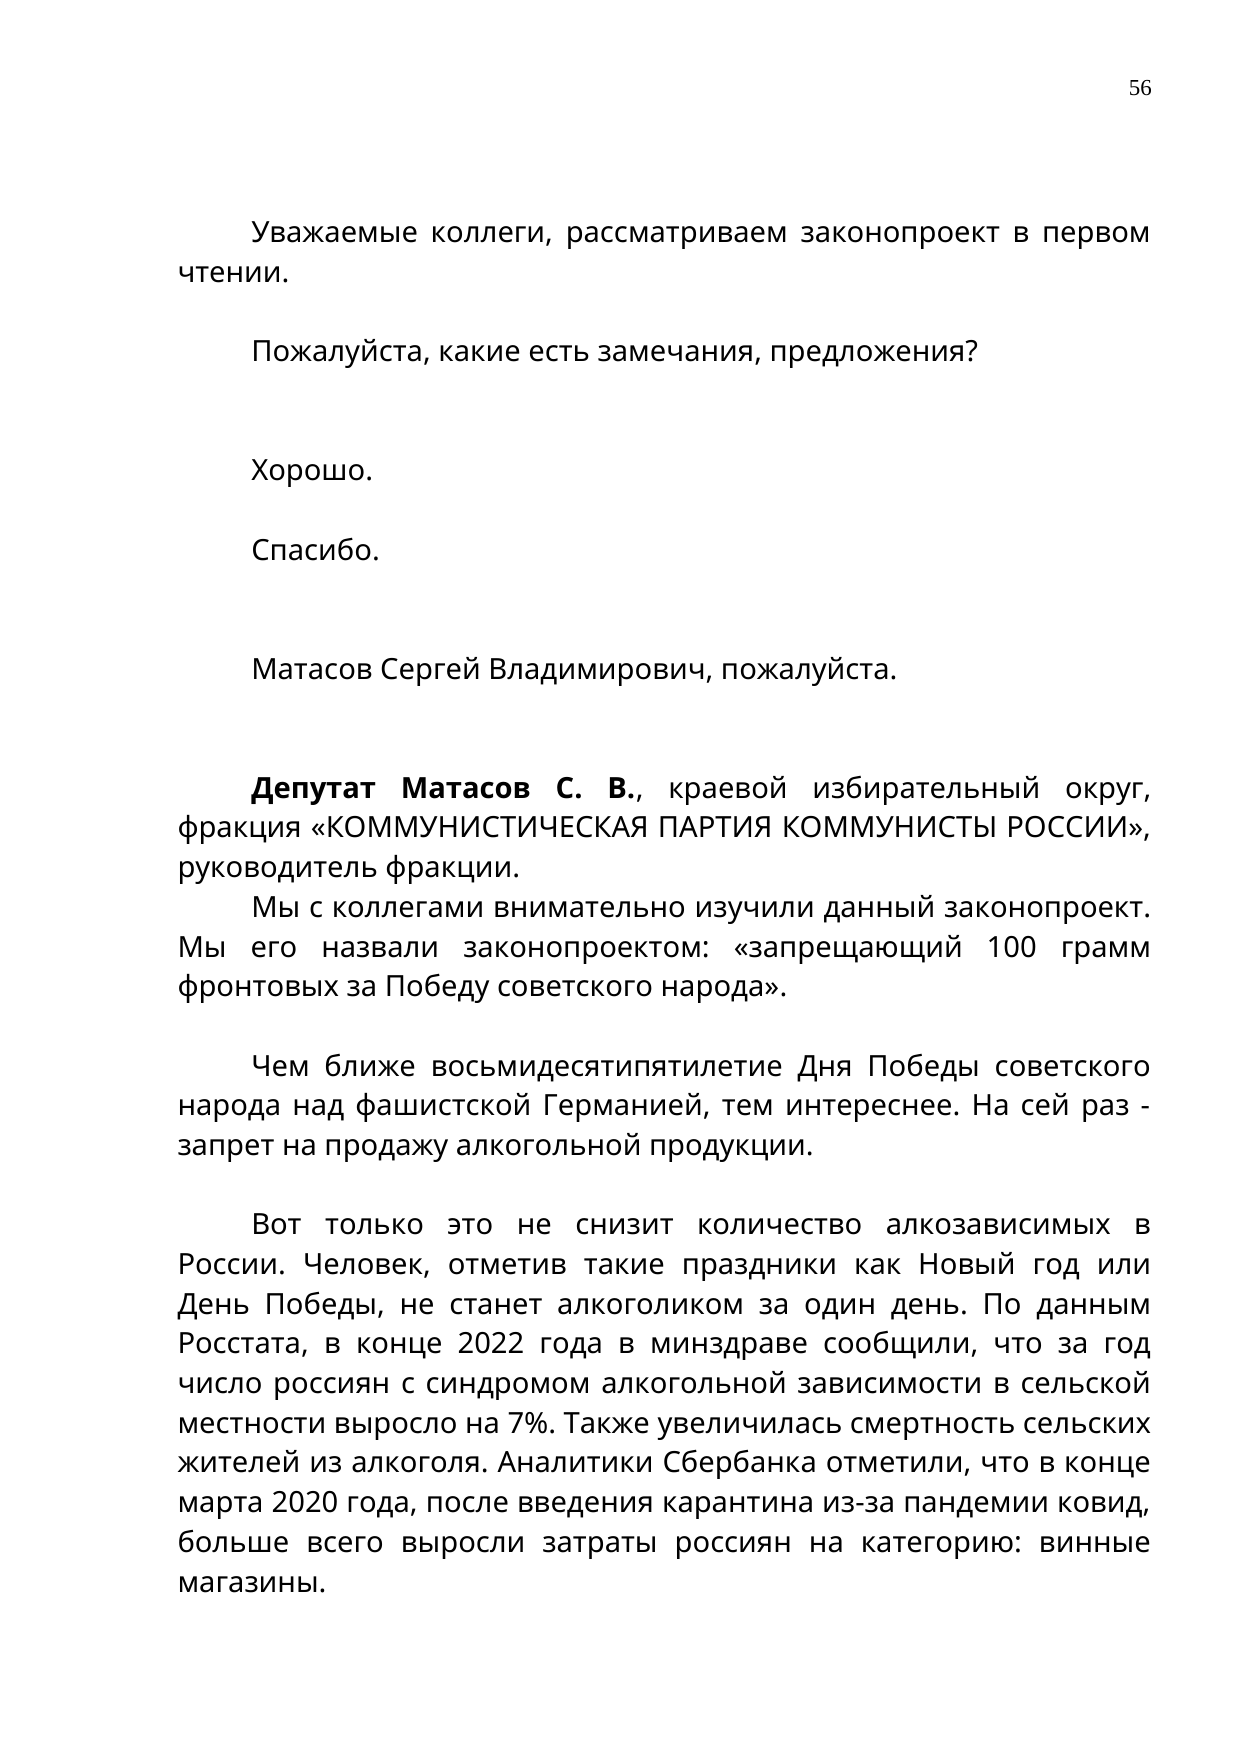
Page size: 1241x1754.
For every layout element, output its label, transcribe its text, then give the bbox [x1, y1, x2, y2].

text Пожалуйста, какие есть замечания, предложения? [177, 331, 1152, 370]
text Хорошо. [177, 449, 1152, 489]
text Мы с коллегами внимательно изучили данный законопроект. Мы его назвали законопроектом: «запрещающий 100 грамм фронтовых за Победу советского народа». [177, 886, 1152, 1005]
text Матасов Сергей Владимирович, пожалуйста. [177, 648, 1152, 688]
text Уважаемые коллеги, рассматриваем законопроект в первом чтении. [177, 211, 1152, 291]
text Чем ближе восьмидесятипятилетие Дня Победы советского народа над фашистской Германией, тем интереснее. На сей раз - запрет на продажу алкогольной продукции. [177, 1045, 1152, 1164]
text Спасибо. [177, 529, 1152, 569]
text Вот только это не снизит количество алкозависимых в России. Человек, отметив такие праздники как Новый год или День Победы, не станет алкоголиком за один день. По данным Росстата, в конце 2022 года в минздраве сообщили, что за год число россиян с синдромом алкогольной зависимости в сельской местности выросло на 7%. Также увеличилась смертность сельских жителей из алкоголя. Аналитики Сбербанка отметили, что в конце марта 2020 года, после введения карантина из-за пандемии ковид, больше всего выросли затраты россиян на категорию: винные магазины. [177, 1204, 1152, 1601]
text Депутат Матасов С. В., краевой избирательный округ, фракция «КОММУНИСТИЧЕСКАЯ ПАРТИЯ КОММУНИСТЫ РОССИИ», руководитель фракции. [177, 767, 1152, 886]
